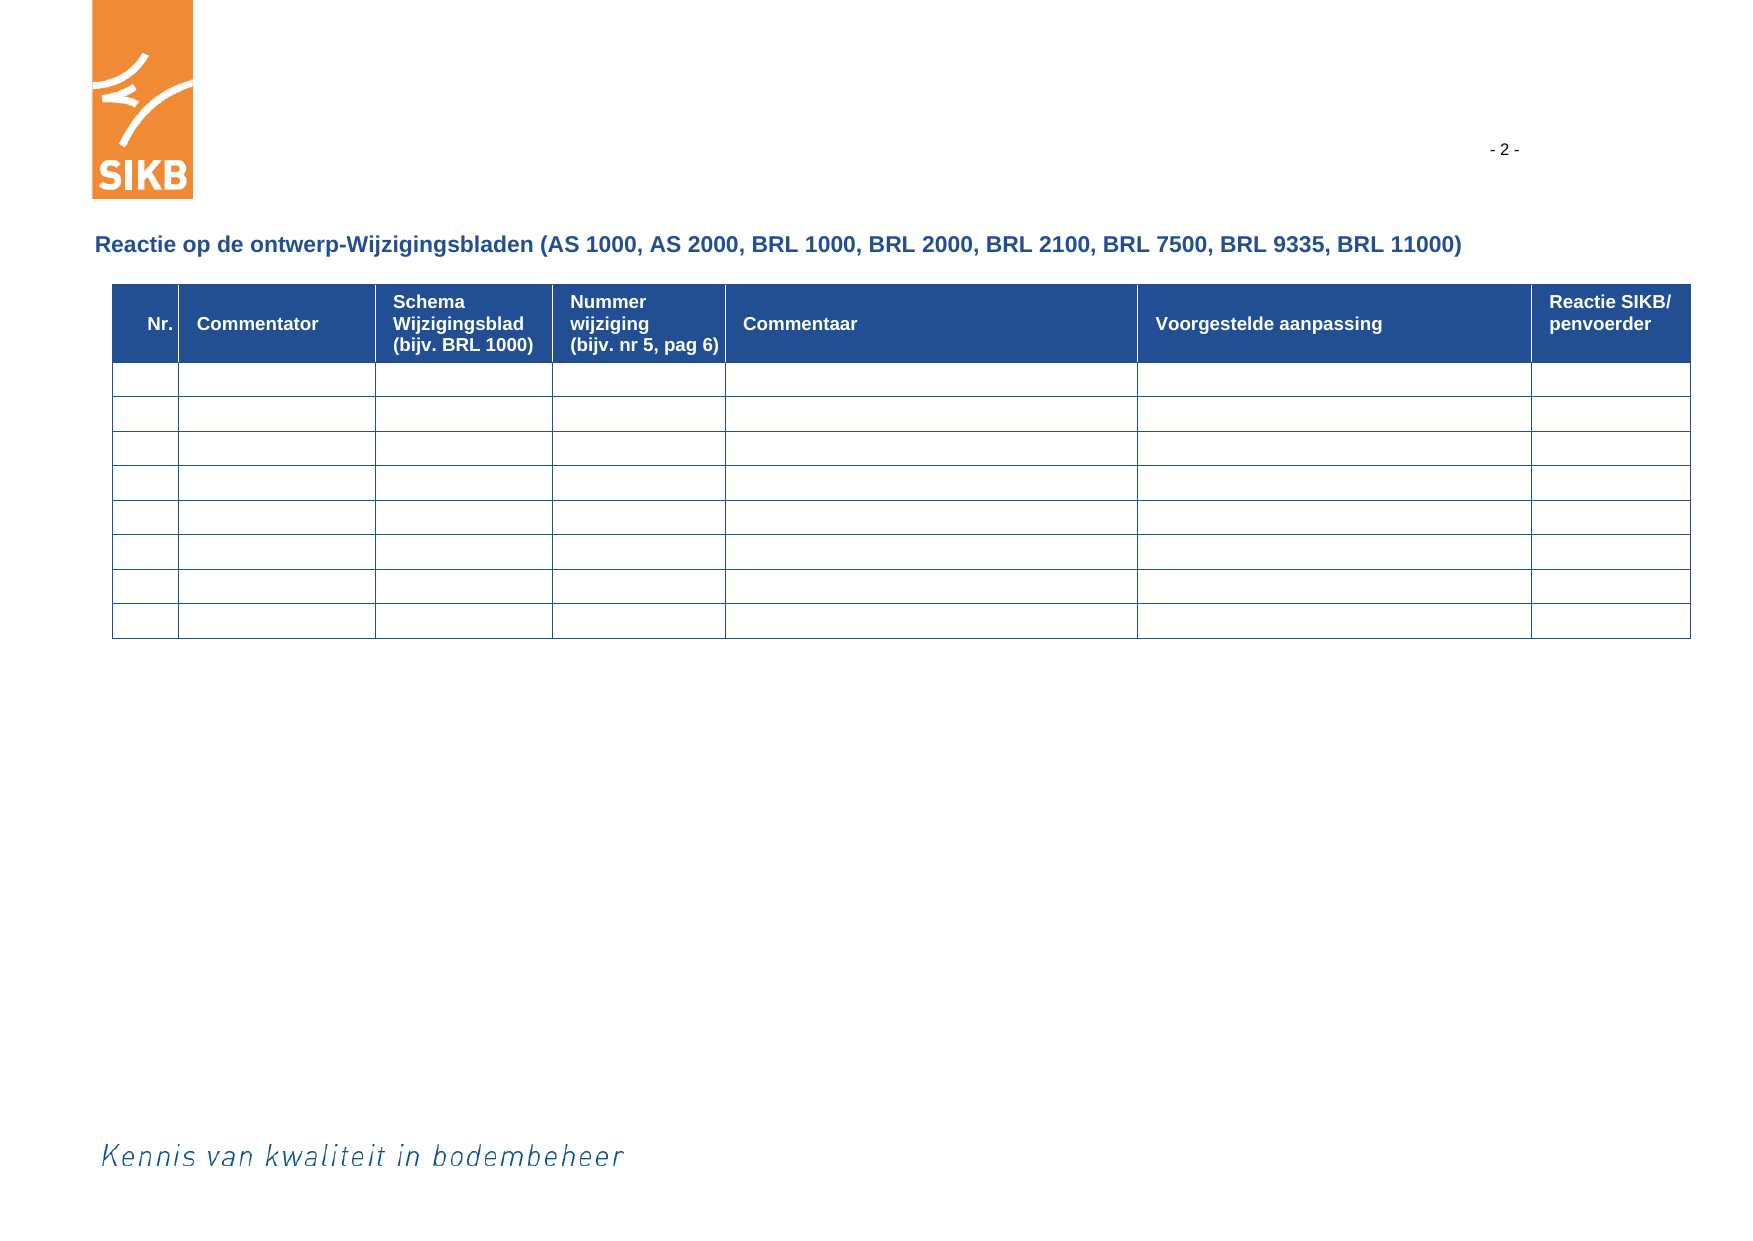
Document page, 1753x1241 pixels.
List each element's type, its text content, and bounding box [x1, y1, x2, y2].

table_cell [376, 570, 552, 603]
table_cell [376, 535, 552, 568]
table_cell [726, 466, 1137, 499]
table_header Schema Wijzigingsblad (bijv. BRL 1000) [376, 285, 552, 362]
table_cell [1138, 397, 1531, 431]
table_cell [1138, 604, 1531, 637]
table_cell [553, 466, 725, 499]
picture [94, 1138, 632, 1177]
table_cell [553, 535, 725, 568]
table_cell [1138, 570, 1531, 603]
table_cell [1532, 466, 1690, 499]
table_cell [1532, 501, 1690, 534]
table_cell [179, 535, 375, 568]
table_header Reactie SIKB/ penvoerder [1532, 285, 1690, 362]
table_cell [726, 432, 1137, 465]
table_header Voorgestelde aanpassing [1138, 285, 1531, 362]
table_cell [1138, 432, 1531, 465]
table_cell [1138, 363, 1531, 396]
table_cell [553, 604, 725, 637]
table_cell [553, 363, 725, 396]
table_cell [113, 535, 178, 568]
table_cell [179, 432, 375, 465]
table_cell [179, 501, 375, 534]
table_cell [113, 570, 178, 603]
table_cell [179, 466, 375, 499]
table_cell [553, 501, 725, 534]
table_cell [179, 570, 375, 603]
table_header Commentator [179, 285, 375, 362]
table_header Nr. [113, 285, 178, 362]
table_cell [376, 363, 552, 396]
picture [92, 0, 193, 203]
table_cell [1532, 535, 1690, 568]
table_cell [113, 432, 178, 465]
table_cell [1138, 466, 1531, 499]
table_cell [1138, 501, 1531, 534]
table_cell [113, 501, 178, 534]
table_cell [553, 432, 725, 465]
table_cell [376, 466, 552, 499]
table_cell [726, 604, 1137, 637]
table_cell [1532, 432, 1690, 465]
table_cell [1532, 363, 1690, 396]
table_cell [113, 363, 178, 396]
table_cell [553, 570, 725, 603]
table_header Commentaar [726, 285, 1137, 362]
table_cell [179, 363, 375, 396]
table_cell [179, 604, 375, 637]
table_cell [113, 397, 178, 431]
table_cell [1532, 570, 1690, 603]
table_cell [726, 535, 1137, 568]
table_cell [726, 570, 1137, 603]
table_cell [1532, 604, 1690, 637]
table_cell [376, 501, 552, 534]
table_cell [726, 397, 1137, 431]
table_cell [376, 432, 552, 465]
table_cell [726, 363, 1137, 396]
table_cell [553, 397, 725, 431]
table_cell [113, 604, 178, 637]
table_cell [376, 397, 552, 431]
table_cell [113, 466, 178, 499]
table_cell [1138, 535, 1531, 568]
table_cell [179, 397, 375, 431]
table_cell [376, 604, 552, 637]
table_cell [726, 501, 1137, 534]
text Reactie op de ontwerp-Wijzigingsbladen (AS 1000, AS 2000, BRL 1000, BRL 2000, BRL 2100, BRL 7500, BRL 9335, BRL 11000) [94, 231, 1466, 258]
table_header Nummer wijziging (bijv. nr 5, pag 6) [553, 285, 725, 362]
table_cell [1532, 397, 1690, 431]
